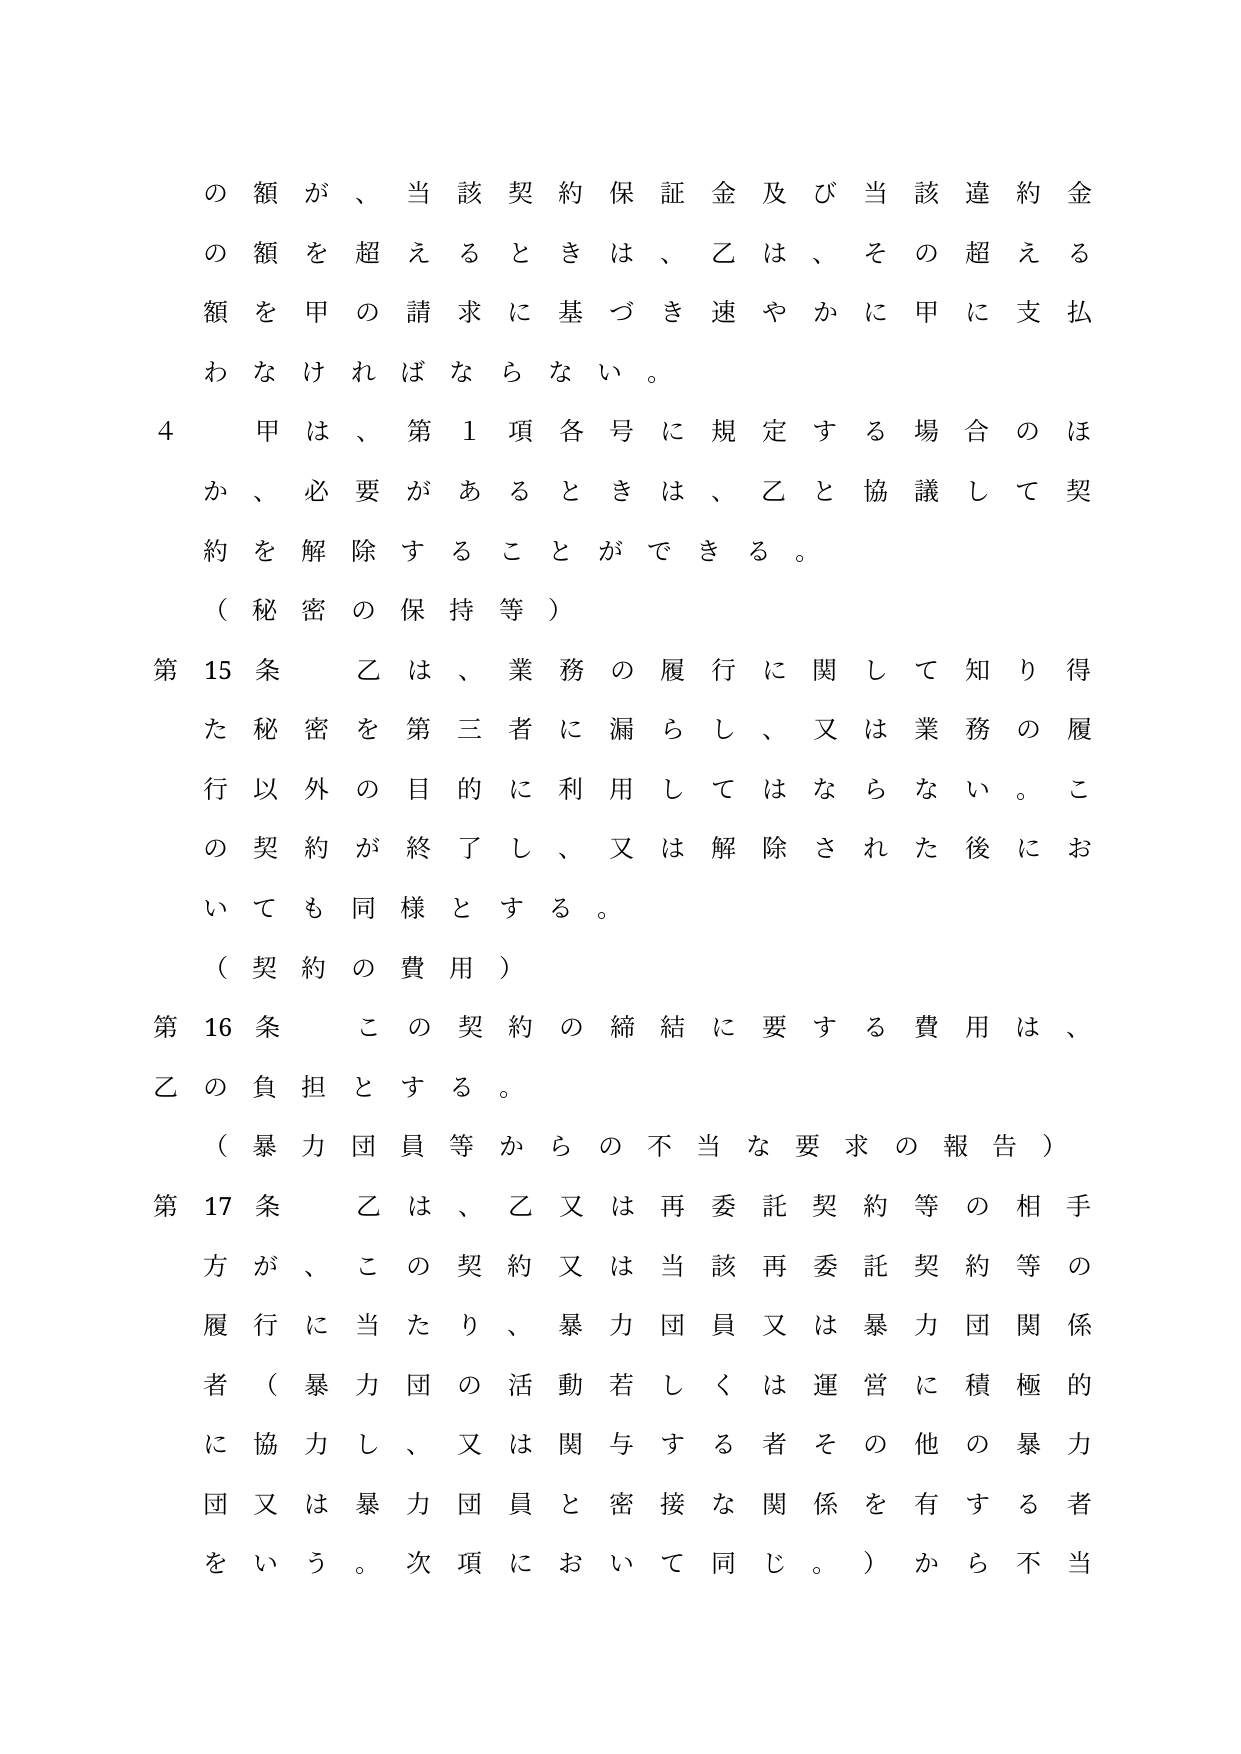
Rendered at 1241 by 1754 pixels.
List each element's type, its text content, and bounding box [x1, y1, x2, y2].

text 第15条 乙は、業務の履行に関して知り得た秘密を第三者に漏らし、又は業務の履行以外の目的に利用してはならない。この契約が終了し、又は解除された後においても同様とする。 [153, 638, 1116, 936]
text （暴力団員等からの不当な要求の報告） [153, 1115, 1116, 1175]
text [153, 1175, 1116, 1592]
text 第16条 この契約の締結に要する費用は、乙の負担とする。 [153, 996, 1116, 1115]
text （秘密の保持等） [153, 579, 1116, 638]
text ４ 甲は、第１項各号に規定する場合のほか、必要があるときは、乙と協議して契約を解除することができる。 [153, 400, 1116, 579]
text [153, 162, 1116, 400]
text （契約の費用） [153, 936, 1116, 996]
